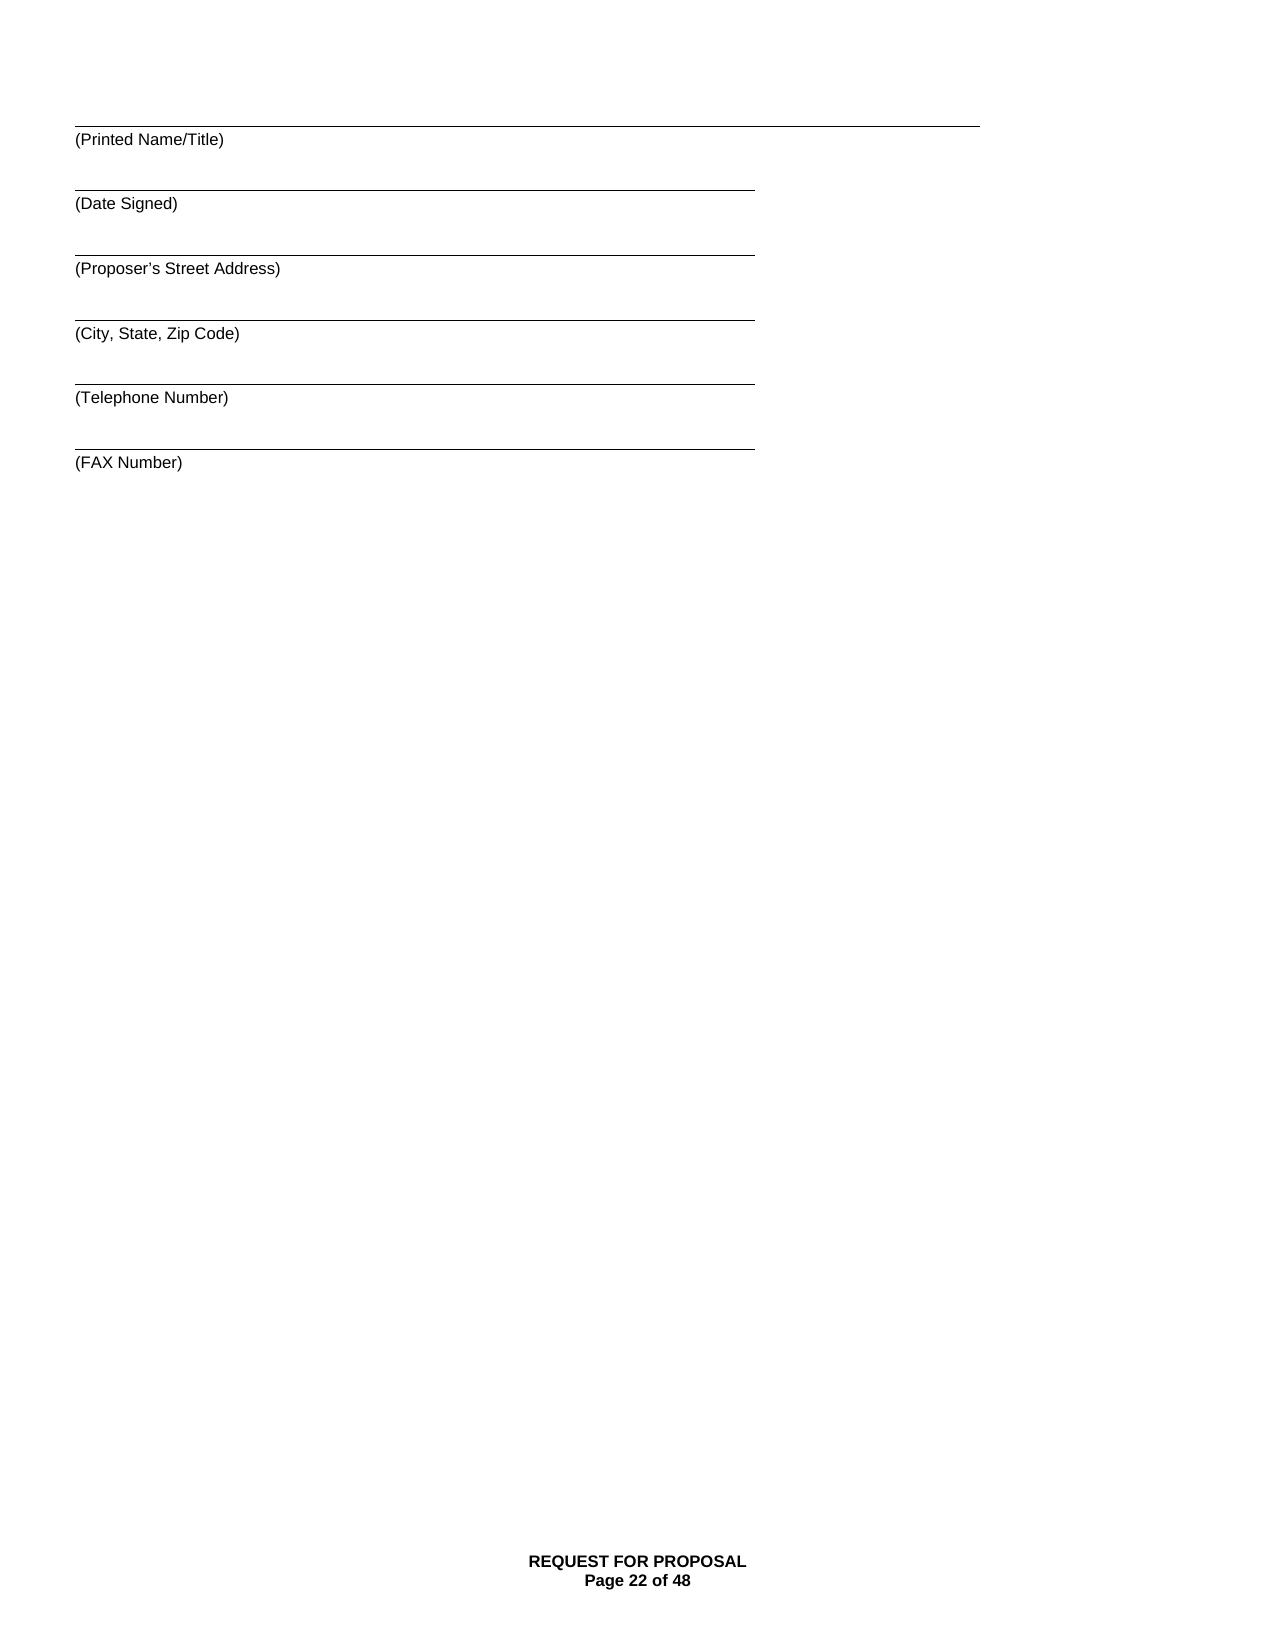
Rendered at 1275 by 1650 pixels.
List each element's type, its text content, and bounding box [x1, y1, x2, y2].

text (Printed Name/Title) [75, 129, 1200, 149]
text (FAX Number) [75, 453, 1200, 472]
text (Proposer’s Street Address) [75, 259, 1200, 278]
text (Telephone Number) [75, 388, 1200, 407]
text (City, State, Zip Code) [75, 323, 1200, 343]
text (Date Signed) [75, 194, 1200, 213]
